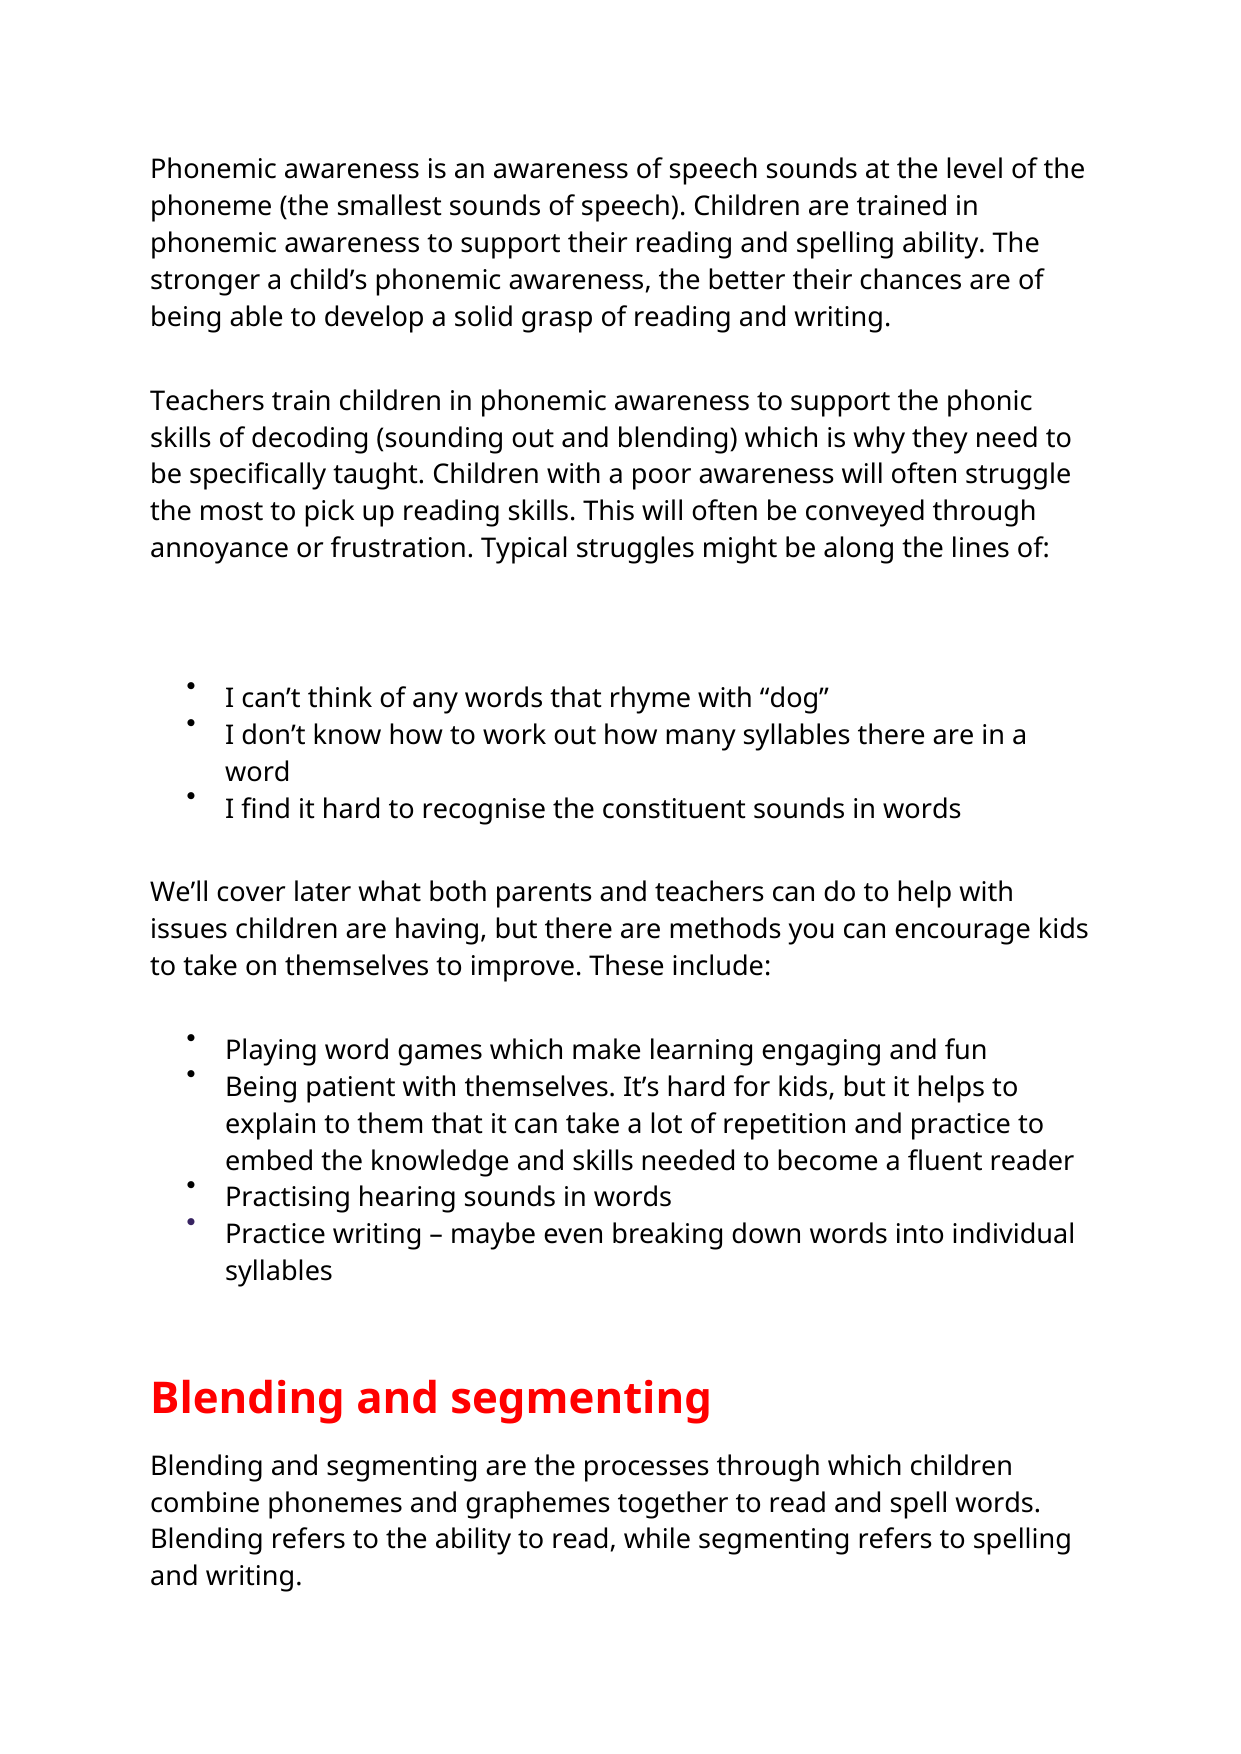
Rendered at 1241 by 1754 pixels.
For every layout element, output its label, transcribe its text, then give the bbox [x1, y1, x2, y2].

text Teachers train children in phonemic awareness to support the phonic skills of decoding (sounding out and blending) which is why they need to be specifically taught. Children with a poor awareness will often struggle the most to pick up reading skills. This will often be conveyed through annoyance or frustration. Typical struggles might be along the lines of: [150, 381, 1090, 566]
list Playing word games which make learning engaging and fun [187, 1030, 1090, 1067]
list Being patient with themselves. It’s hard for kids, but it helps to explain to them that it can take a lot of repetition and practice to embed the knowledge and skills needed to become a fluent reader [187, 1067, 1090, 1178]
list I can’t think of any words that rhyme with “dog” [187, 678, 1090, 715]
list Practising hearing sounds in words [187, 1178, 1090, 1215]
list I don’t know how to work out how many syllables there are in a word [187, 715, 1090, 789]
text Blending and segmenting [150, 1367, 1090, 1426]
text We’ll cover later what both parents and teachers can do to help with issues children are having, but there are methods you can encourage kids to take on themselves to improve. These include: [150, 873, 1090, 983]
list I find it hard to recognise the constituent sounds in words [187, 789, 1090, 826]
list Practice writing – maybe even breaking down words into individual syllables [187, 1215, 1090, 1288]
text Blending and segmenting are the processes through which children combine phonemes and graphemes together to read and spell words. Blending refers to the ability to read, while segmenting refers to spelling and writing. [150, 1446, 1090, 1594]
text Phonemic awareness is an awareness of speech sounds at the level of the phoneme (the smallest sounds of speech). Children are trained in phonemic awareness to support their reading and spelling ability. The stronger a child’s phonemic awareness, the better their chances are of being able to develop a solid grasp of reading and writing. [150, 150, 1090, 334]
